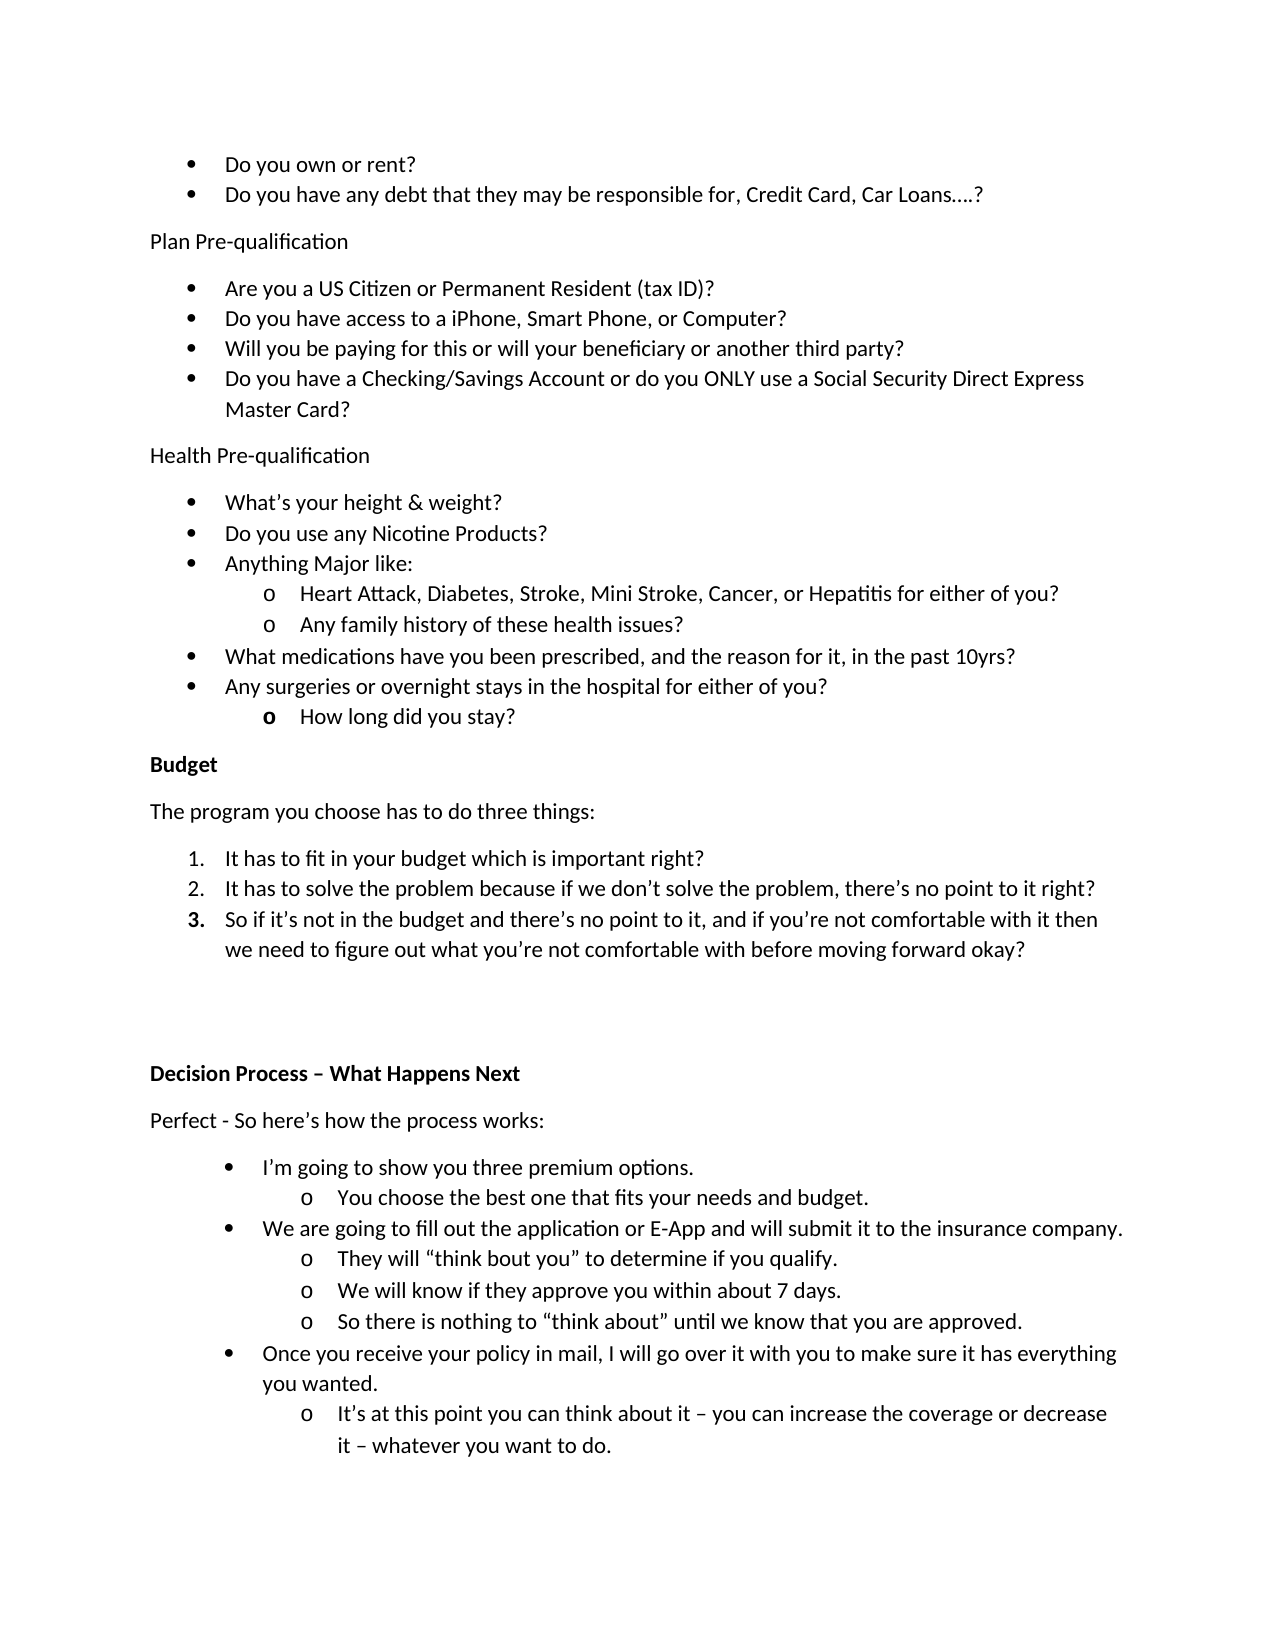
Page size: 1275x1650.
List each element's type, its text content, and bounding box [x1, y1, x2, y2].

list Heart Attack, Diabetes, Stroke, Mini Stroke, Cancer, or Hepatitis for either of you? [262, 579, 1125, 608]
text Plan Pre-qualification [150, 227, 1125, 255]
list It has to solve the problem because if we don’t solve the problem, there’s no point to it right? [187, 874, 1125, 903]
text Budget [150, 751, 1125, 779]
list Do you have a Checking/Savings Account or do you ONLY use a Social Security Direct Express Master Card? [187, 364, 1125, 423]
list Do you own or rent? [187, 150, 1125, 178]
list What medications have you been prescribed, and the reason for it, in the past 10yrs? [187, 642, 1125, 670]
list Anything Major like: [187, 549, 1125, 577]
list You choose the best one that fits your needs and budget. [300, 1183, 1125, 1212]
list Do you have access to a iPhone, Smart Phone, or Computer? [187, 304, 1125, 332]
list I’m going to show you three premium options. [225, 1153, 1125, 1181]
list Will you be paying for this or will your beneficiary or another third party? [187, 334, 1125, 362]
list We will know if they approve you within about 7 days. [300, 1276, 1125, 1305]
text Decision Process – What Happens Next [150, 1059, 1125, 1087]
list We are going to fill out the application or E-App and will submit it to the insurance company. [225, 1214, 1125, 1242]
list Any surgeries or overnight stays in the hospital for either of you? [187, 672, 1125, 700]
list Do you have any debt that they may be responsible for, Credit Card, Car Loans….? [187, 180, 1125, 208]
list What’s your height & weight? [187, 488, 1125, 517]
list Once you receive your policy in mail, I will go over it with you to make sure it has everything you wanted. [225, 1339, 1125, 1397]
list Do you use any Nicotine Products? [187, 519, 1125, 547]
list It’s at this point you can think about it – you can increase the coverage or decrease it – whatever you want to do. [300, 1399, 1125, 1459]
list It has to fit in your budget which is important right? [187, 844, 1125, 872]
list They will “think bout you” to determine if you qualify. [300, 1244, 1125, 1274]
list Are you a US Citizen or Permanent Resident (tax ID)? [187, 274, 1125, 302]
list So if it’s not in the budget and there’s no point to it, and if you’re not comfortable with it then we need to figure out what you’re not comfortable with before moving forward okay? [187, 905, 1125, 993]
list How long did you stay? [262, 702, 1125, 732]
list Any family history of these health issues? [262, 611, 1125, 640]
text The program you choose has to do three things: [150, 797, 1125, 826]
list So there is nothing to “think about” until we know that you are approved. [300, 1307, 1125, 1337]
text Perfect - So here’s how the process works: [150, 1106, 1125, 1134]
text Health Pre-qualification [150, 442, 1125, 470]
